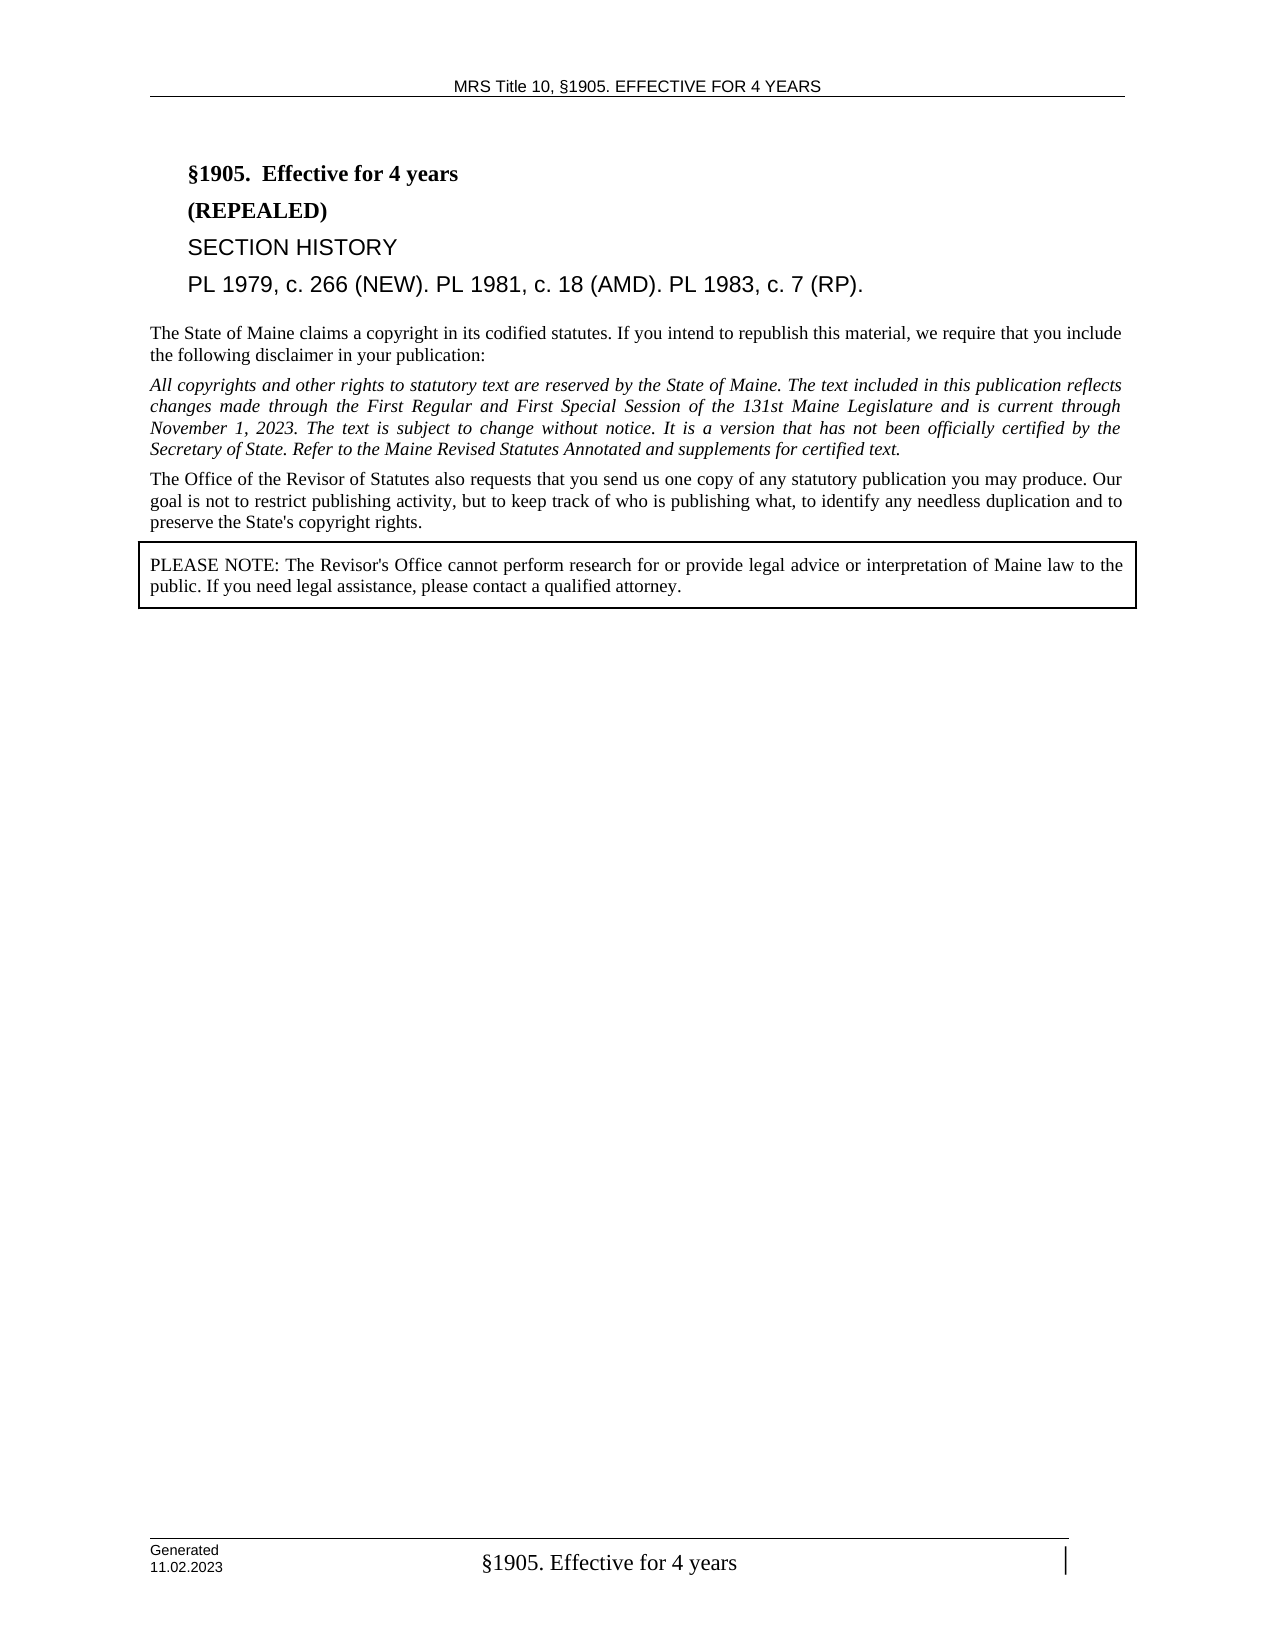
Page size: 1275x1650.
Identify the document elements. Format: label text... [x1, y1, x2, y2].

text The State of Maine claims a copyright in its codified statutes. If you intend to republish this material, we require that you include the following disclaimer in your publication: [150, 322, 1125, 365]
text The Office of the Revisor of Statutes also requests that you send us one copy of any statutory publication you may produce. Our goal is not to restrict publishing activity, but to keep track of who is publishing what, to identify any needless duplication and to preserve the State's copyright rights. [150, 468, 1125, 533]
text All copyrights and other rights to statutory text are reserved by the State of Maine. The text included in this publication reflects changes made through the First Regular and First Special Session of the 131st Maine Legislature and is current through November 1, 2023 . The text is subject to change without notice. It is a version that has not been officially certified by the Secretary of State. Refer to the Maine Revised Statutes Annotated and supplements for certified text. [150, 373, 1125, 460]
text PLEASE NOTE: The Revisor's Office cannot perform research for or provide legal advice or interpretation of Maine law to the public. If you need legal assistance, please contact a qualified attorney. [140, 543, 1135, 607]
text (REPEALED) [187, 197, 1125, 223]
text §1905. Effective for 4 years [187, 160, 1125, 187]
text PL 1979, c. 266 (NEW). PL 1981, c. 18 (AMD). PL 1983, c. 7 (RP). [187, 271, 1125, 297]
text SECTION HISTORY [187, 234, 1125, 260]
